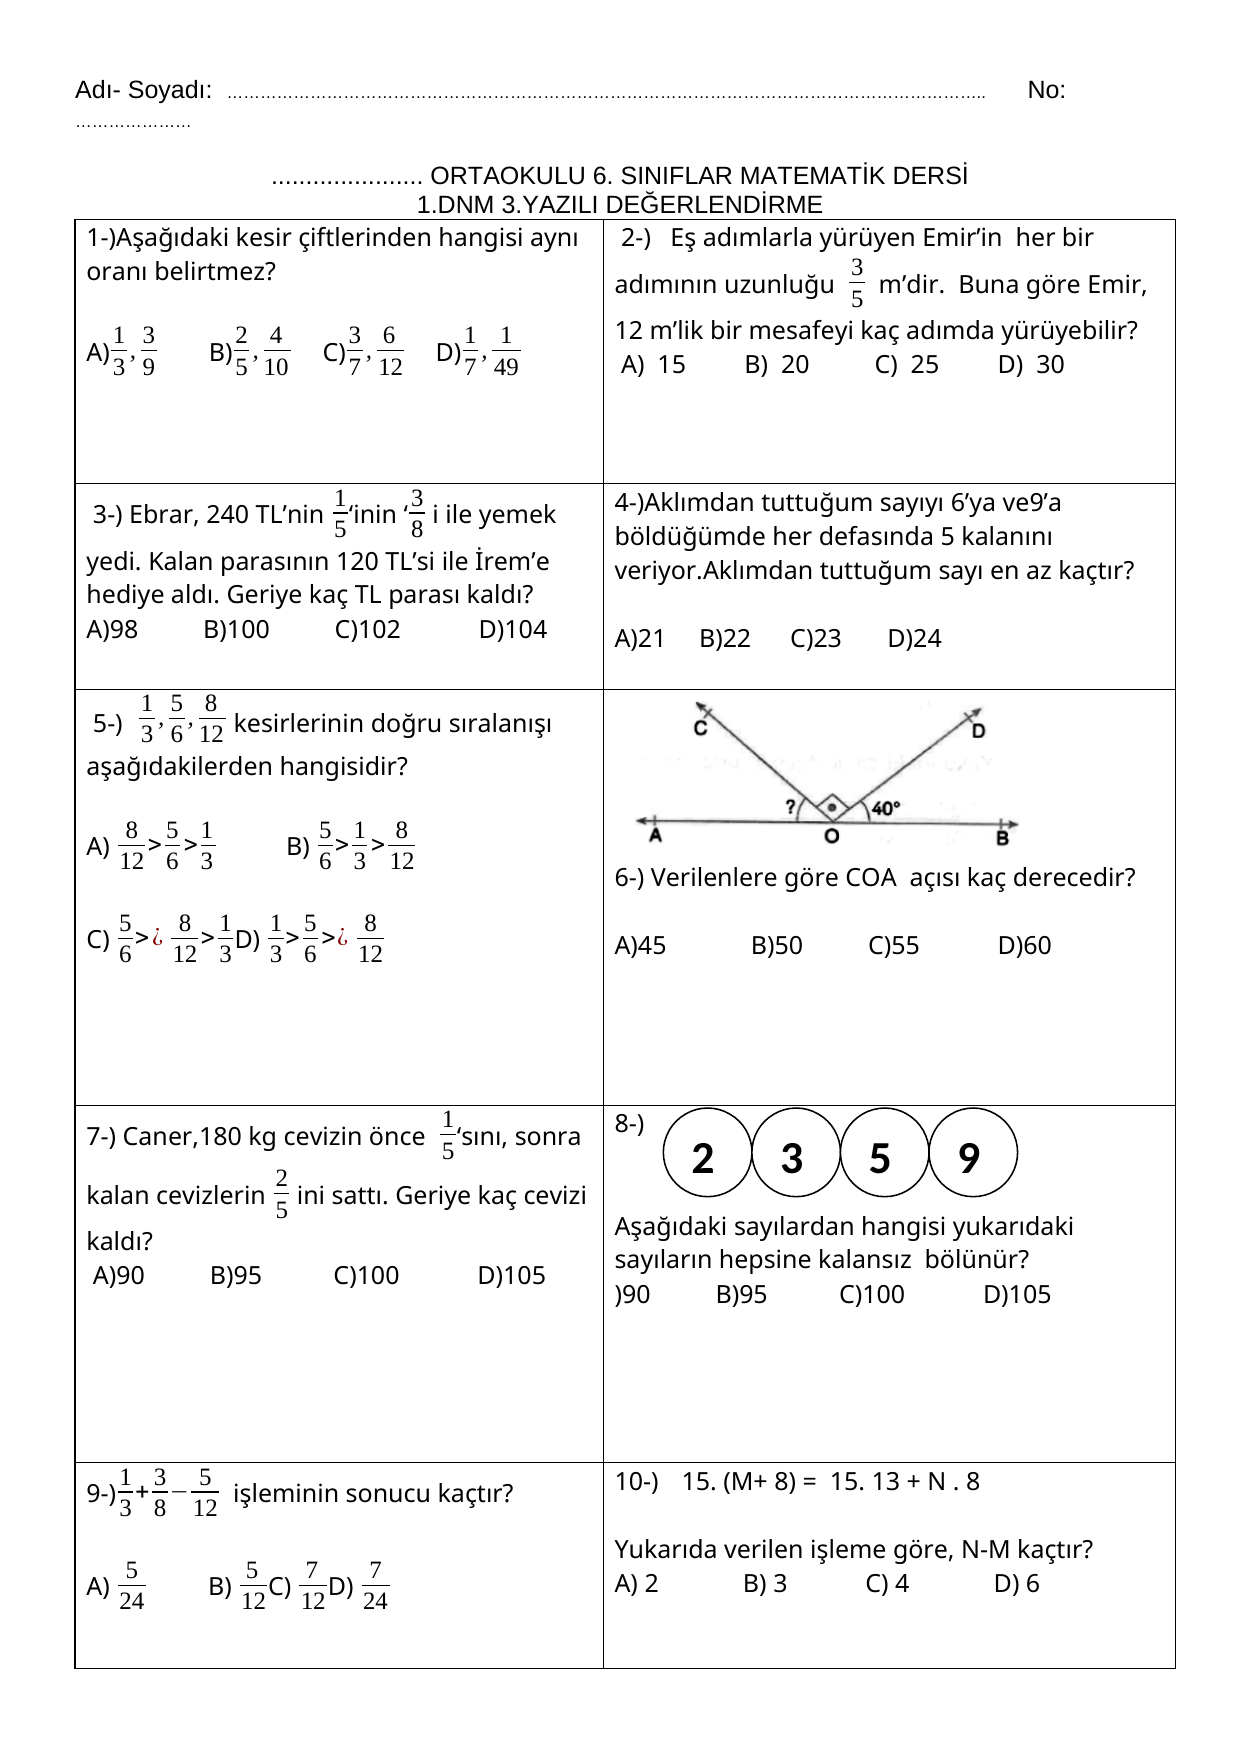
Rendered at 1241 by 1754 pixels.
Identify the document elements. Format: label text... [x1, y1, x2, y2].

table_cell 3-) Ebrar, 240 TL’nin ‘inin ‘ i ile yemek yedi. Kalan parasının 120 TL’si ile İrem’e hediye aldı. Geriye kaç TL parası kaldı? A)98 B)100 C)102 D)104 [76, 484, 603, 688]
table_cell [76, 1463, 603, 1668]
text Adı- Soyadı: ……………………………………………………………………………………………………………………….. No: ………………… [75, 75, 1165, 132]
table_cell 5-) kesirlerinin doğru sıralanışı aşağıdakilerden hangisidir? A) B) C) D) [76, 690, 603, 1105]
table_cell 8-) Aşağıdaki sayılardan hangisi yukarıdaki sayıların hepsine kalansız bölünür? )90 B)95 C)100 D)105 [604, 1106, 1175, 1462]
text 1.DNM 3.YAZILI DEĞERLENDİRME [75, 190, 1165, 219]
table_cell 7-) Caner,180 kg cevizin önce ‘sını, sonra kalan cevizlerin ini sattı. Geriye kaç cevizi kaldı? A)90 B)95 C)100 D)105 [76, 1106, 603, 1462]
table_header 1-)Aşağıdaki kesir çiftlerinden hangisi aynı oranı belirtmez? A) B) C) D) [76, 220, 603, 483]
text ...................... ORTAOKULU 6. SINIFLAR MATEMATİK DERSİ [75, 161, 1165, 190]
table_header 2-) Eş adımlarla yürüyen Emir’in her bir adımının uzunluğu m’dir. Buna göre Emir, 12 m’lik bir mesafeyi kaç adımda yürüyebilir? A) 15 B) 20 C) 25 D) 30 [604, 220, 1175, 483]
table_cell 6-) Verilenlere göre COA açısı kaç derecedir? A)45 B)50 C)55 D)60 [604, 690, 1175, 1105]
table_cell 4-)Aklımdan tuttuğum sayıyı 6’ya ve9’a böldüğümde her defasında 5 kalanını veriyor.Aklımdan tuttuğum sayı en az kaçtır? A)21 B)22 C)23 D)24 [604, 484, 1175, 688]
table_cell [604, 1463, 1175, 1668]
